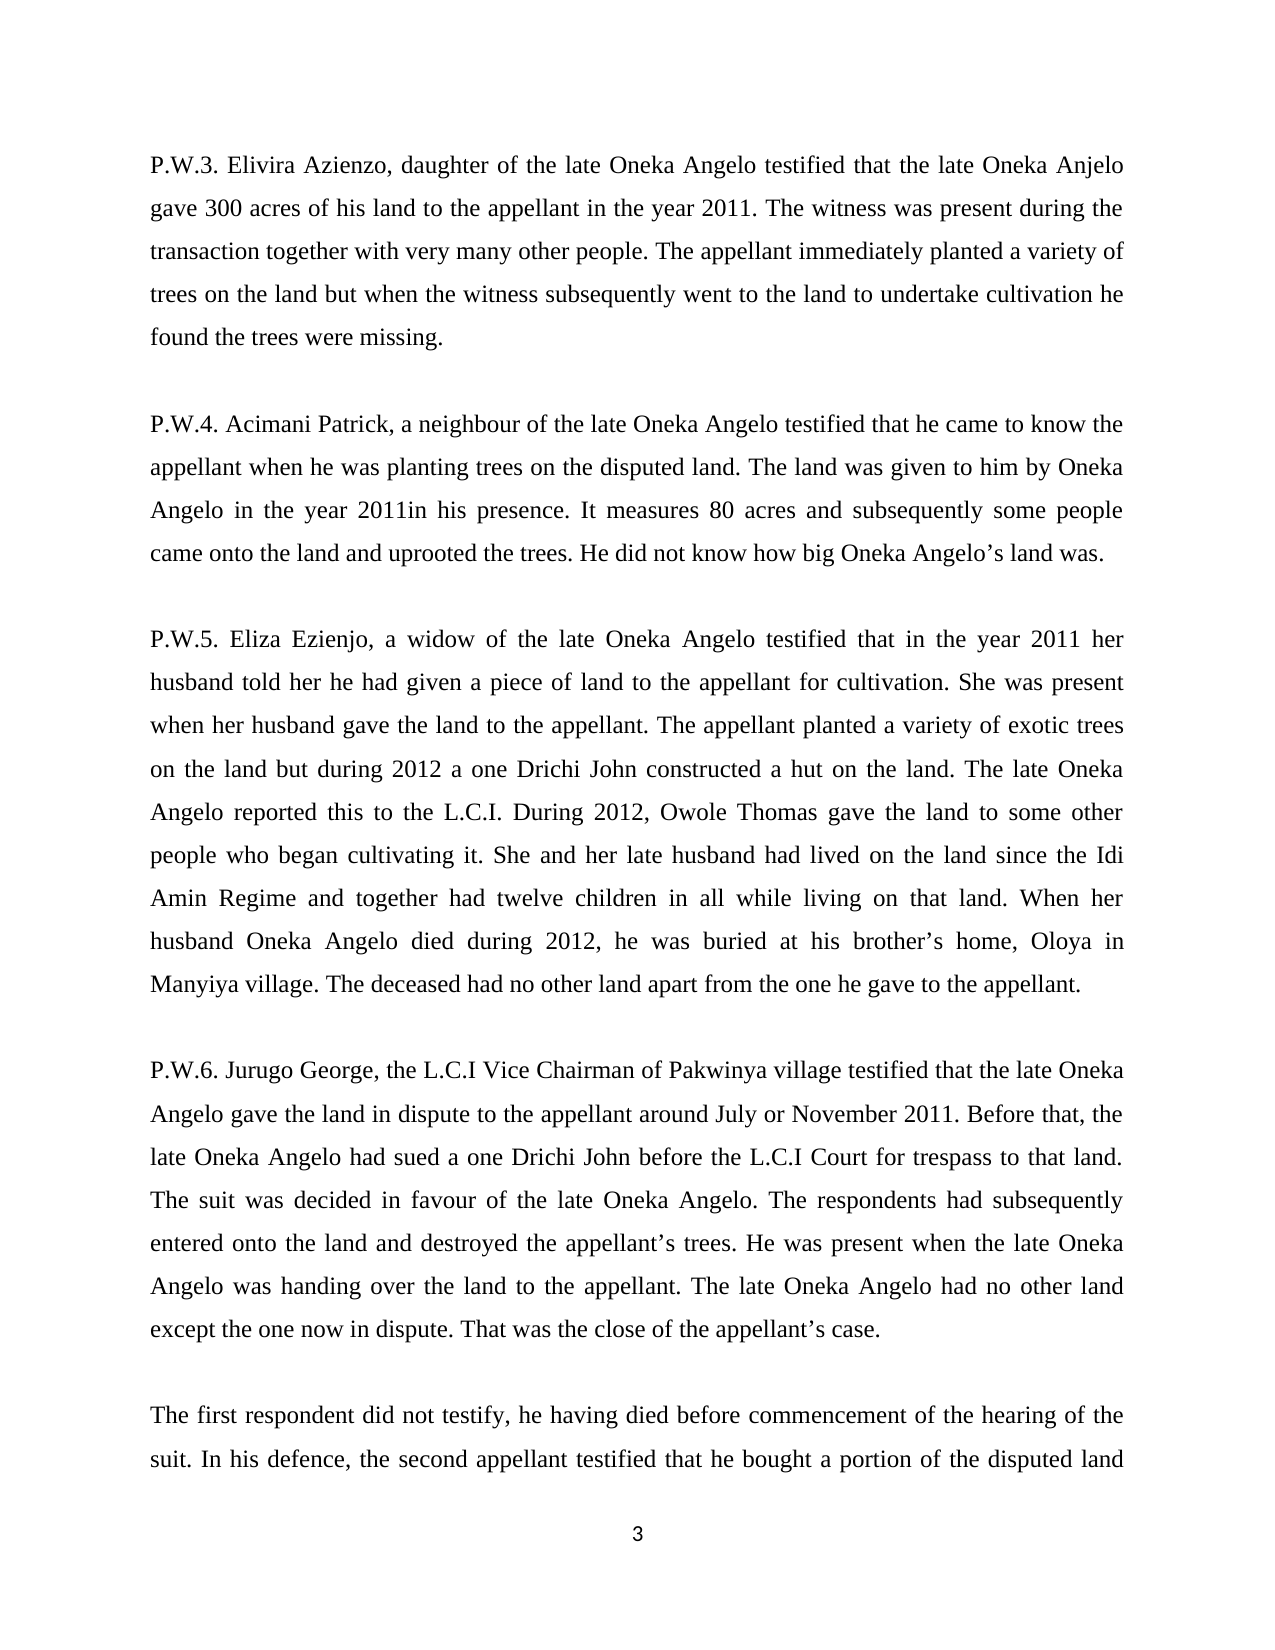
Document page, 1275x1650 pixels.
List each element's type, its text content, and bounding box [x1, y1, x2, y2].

text P.W.4. Acimani Patrick, a neighbour of the late Oneka Angelo testified that he came to know the appellant when he was planting trees on the disputed land. The land was given to him by Oneka Angelo in the year 2011in his presence. It measures 80 acres and subsequently some people came onto the land and uprooted the trees. He did not know how big Oneka Angelo’s land was. [150, 409, 1125, 567]
text P.W.3. Elivira Azienzo, daughter of the late Oneka Angelo testified that the late Oneka Anjelo gave 300 acres of his land to the appellant in the year 2011. The witness was present during the transaction together with very many other people. The appellant immediately planted a variety of trees on the land but when the witness subsequently went to the land to undertake cultivation he found the trees were missing. [150, 150, 1125, 351]
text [150, 1401, 1125, 1472]
text P.W.6. Jurugo George, the L.C.I Vice Chairman of Pakwinya village testified that the late Oneka Angelo gave the land in dispute to the appellant around July or November 2011. Before that, the late Oneka Angelo had sued a one Drichi John before the L.C.I Court for trespass to that land. The suit was decided in favour of the late Oneka Angelo. The respondents had subsequently entered onto the land and destroyed the appellant’s trees. He was present when the late Oneka Angelo was handing over the land to the appellant. The late Oneka Angelo had no other land except the one now in dispute. That was the close of the appellant’s case. [150, 1056, 1125, 1343]
text P.W.5. Eliza Ezienjo, a widow of the late Oneka Angelo testified that in the year 2011 her husband told her he had given a piece of land to the appellant for cultivation. She was present when her husband gave the land to the appellant. The appellant planted a variety of exotic trees on the land but during 2012 a one Drichi John constructed a hut on the land. The late Oneka Angelo reported this to the L.C.I. During 2012, Owole Thomas gave the land to some other people who began cultivating it. She and her late husband had lived on the land since the Idi Amin Regime and together had twelve children in all while living on that land. When her husband Oneka Angelo died during 2012, he was buried at his brother’s home, Oloya in Manyiya village. The deceased had no other land apart from the one he gave to the appellant. [150, 624, 1125, 998]
